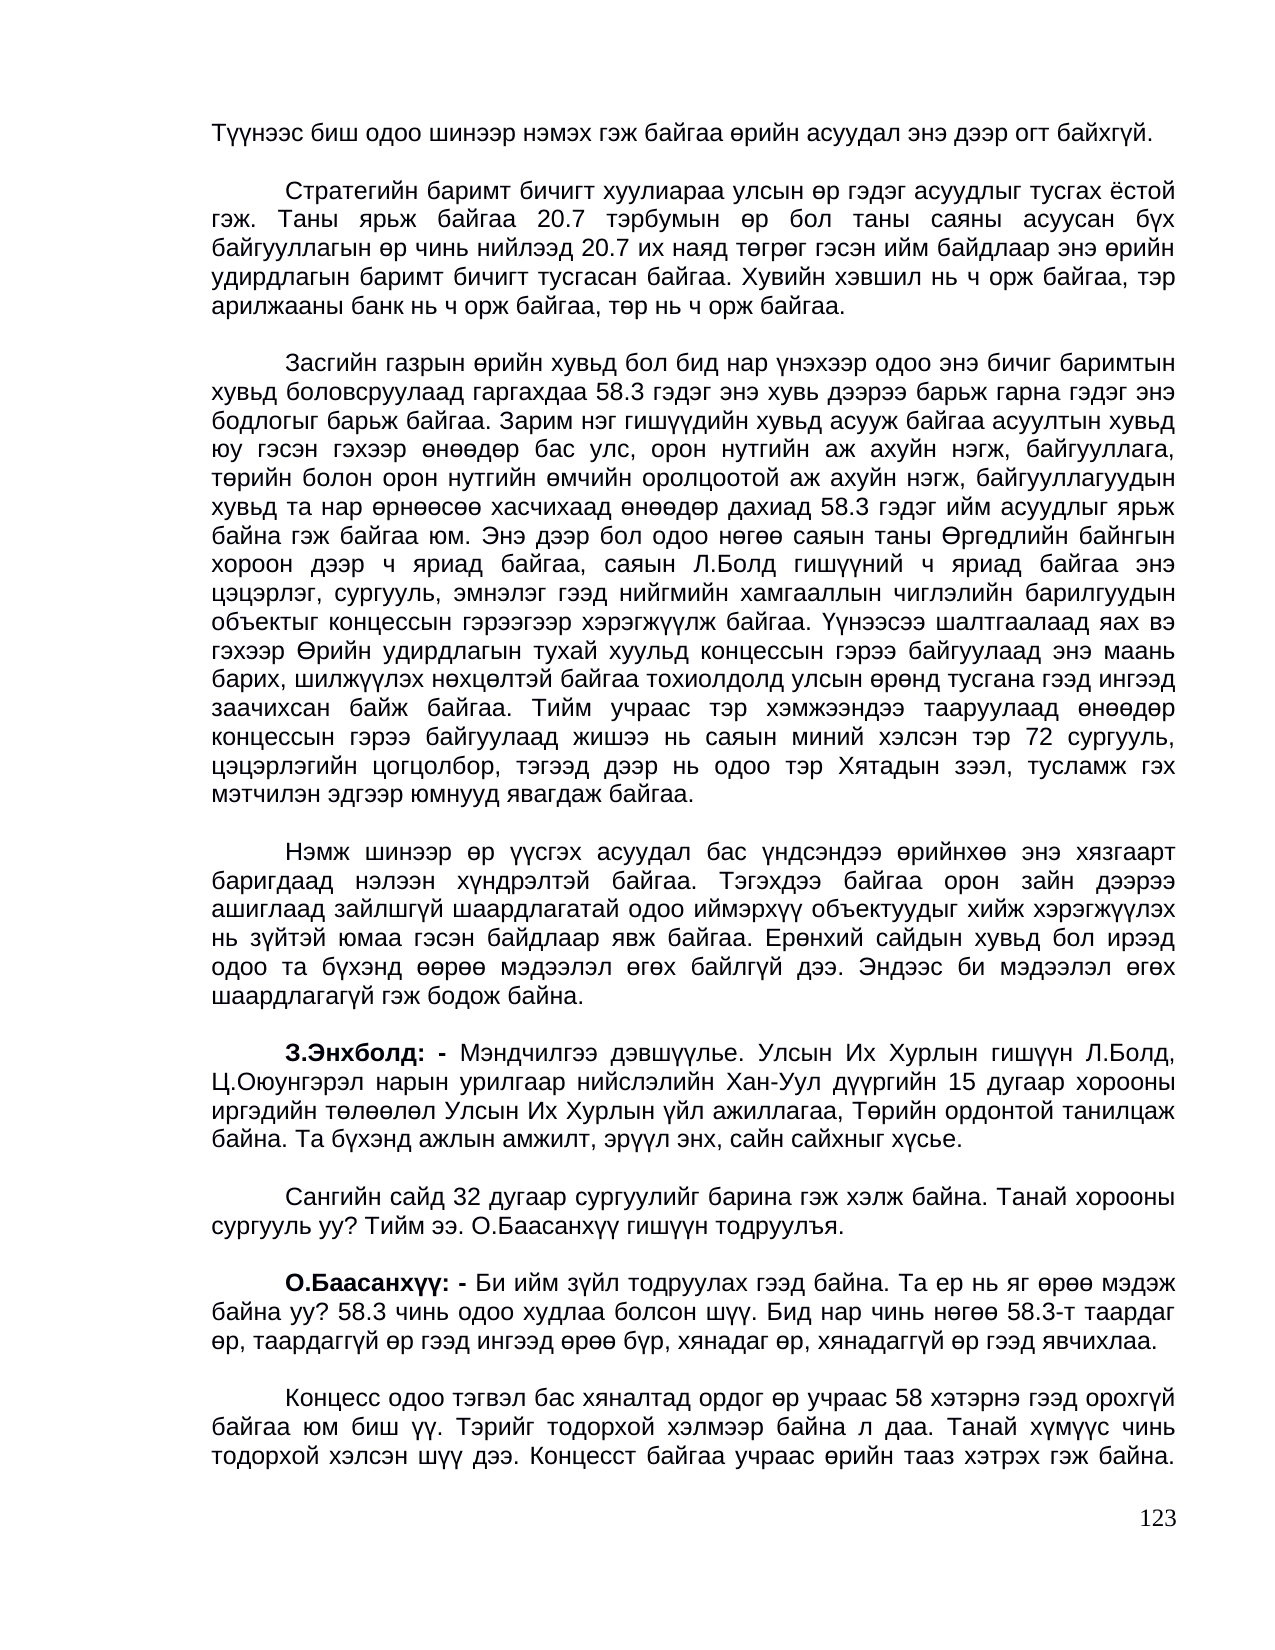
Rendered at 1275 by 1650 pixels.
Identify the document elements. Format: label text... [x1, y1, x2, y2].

text Стратегийн баримт бичигт хуулиараа улсын өр гэдэг асуудлыг тусгах ёстой гэж. Таны ярьж байгаа 20.7 тэрбумын өр бол таны саяны асуусан бүх байгууллагын өр чинь нийлээд 20.7 их наяд төгрөг гэсэн ийм байдлаар энэ өрийн удирдлагын баримт бичигт тусгасан байгаа. Хувийн хэвшил нь ч орж байгаа, тэр арилжааны банк нь ч орж байгаа, төр нь ч орж байгаа. [211, 176, 1177, 319]
text Засгийн газрын өрийн хувьд бол бид нар үнэхээр одоо энэ бичиг баримтын хувьд боловсруулаад гаргахдаа 58.3 гэдэг энэ хувь дээрээ барьж гарна гэдэг энэ бодлогыг барьж байгаа. Зарим нэг гишүүдийн хувьд асууж байгаа асуултын хувьд юу гэсэн гэхээр өнөөдөр бас улс, орон нутгийн аж ахуйн нэгж, байгууллага, төрийн болон орон нутгийн өмчийн оролцоотой аж ахуйн нэгж, байгууллагуудын хувьд та нар өрнөөсөө хасчихаад өнөөдөр дахиад 58.3 гэдэг ийм асуудлыг ярьж байна гэж байгаа юм. Энэ дээр бол одоо нөгөө саяын таны Өргөдлийн байнгын хороон дээр ч яриад байгаа, саяын Л.Болд гишүүний ч яриад байгаа энэ цэцэрлэг, сургууль, эмнэлэг гээд нийгмийн хамгааллын чиглэлийн барилгуудын объектыг концессын гэрээгээр хэрэгжүүлж байгаа. Үүнээсээ шалтгаалаад яах вэ гэхээр Өрийн удирдлагын тухай хуульд концессын гэрээ байгуулаад энэ маань барих, шилжүүлэх нөхцөлтэй байгаа тохиолдолд улсын өрөнд тусгана гээд ингээд заачихсан байж байгаа. Тийм учраас тэр хэмжээндээ тааруулаад өнөөдөр концессын гэрээ байгуулаад жишээ нь саяын миний хэлсэн тэр 72 сургууль, цэцэрлэгийн цогцолбор, тэгээд дээр нь одоо тэр Хятадын зээл, тусламж гэх мэтчилэн эдгээр юмнууд явагдаж байгаа. [211, 348, 1177, 808]
text Сангийн сайд 32 дугаар сургуулийг барина гэж хэлж байна. Танай хорооны сургууль уу? Тийм ээ. О.Баасанхүү гишүүн тодруулъя. [211, 1182, 1177, 1239]
text О.Баасанхүү: - Би ийм зүйл тодруулах гээд байна. Та ер нь яг өрөө мэдэж байна уу? 58.3 чинь одоо худлаа болсон шүү. Бид нар чинь нөгөө 58.3-т таардаг өр, таардаггүй өр гээд ингээд өрөө бүр, хянадаг өр, хянадаггүй өр гээд явчихлаа. [211, 1268, 1177, 1354]
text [211, 1383, 1177, 1469]
text З.Энхболд: - Мэндчилгээ дэвшүүлье. Улсын Их Хурлын гишүүн Л.Болд, Ц.Оюунгэрэл нарын урилгаар нийслэлийн Хан-Уул дүүргийн 15 дугаар хорооны иргэдийн төлөөлөл Улсын Их Хурлын үйл ажиллагаа, Төрийн ордонтой танилцаж байна. Та бүхэнд ажлын амжилт, эрүүл энх, сайн сайхныг хүсье. [211, 1038, 1177, 1153]
text Нэмж шинээр өр үүсгэх асуудал бас үндсэндээ өрийнхөө энэ хязгаарт баригдаад нэлээн хүндрэлтэй байгаа. Тэгэхдээ байгаа орон зайн дээрээ ашиглаад зайлшгүй шаардлагатай одоо иймэрхүү объектуудыг хийж хэрэгжүүлэх нь зүйтэй юмаа гэсэн байдлаар явж байгаа. Ерөнхий сайдын хувьд бол ирээд одоо та бүхэнд өөрөө мэдээлэл өгөх байлгүй дээ. Эндээс би мэдээлэл өгөх шаардлагагүй гэж бодож байна. [211, 837, 1177, 1009]
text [211, 118, 1177, 147]
